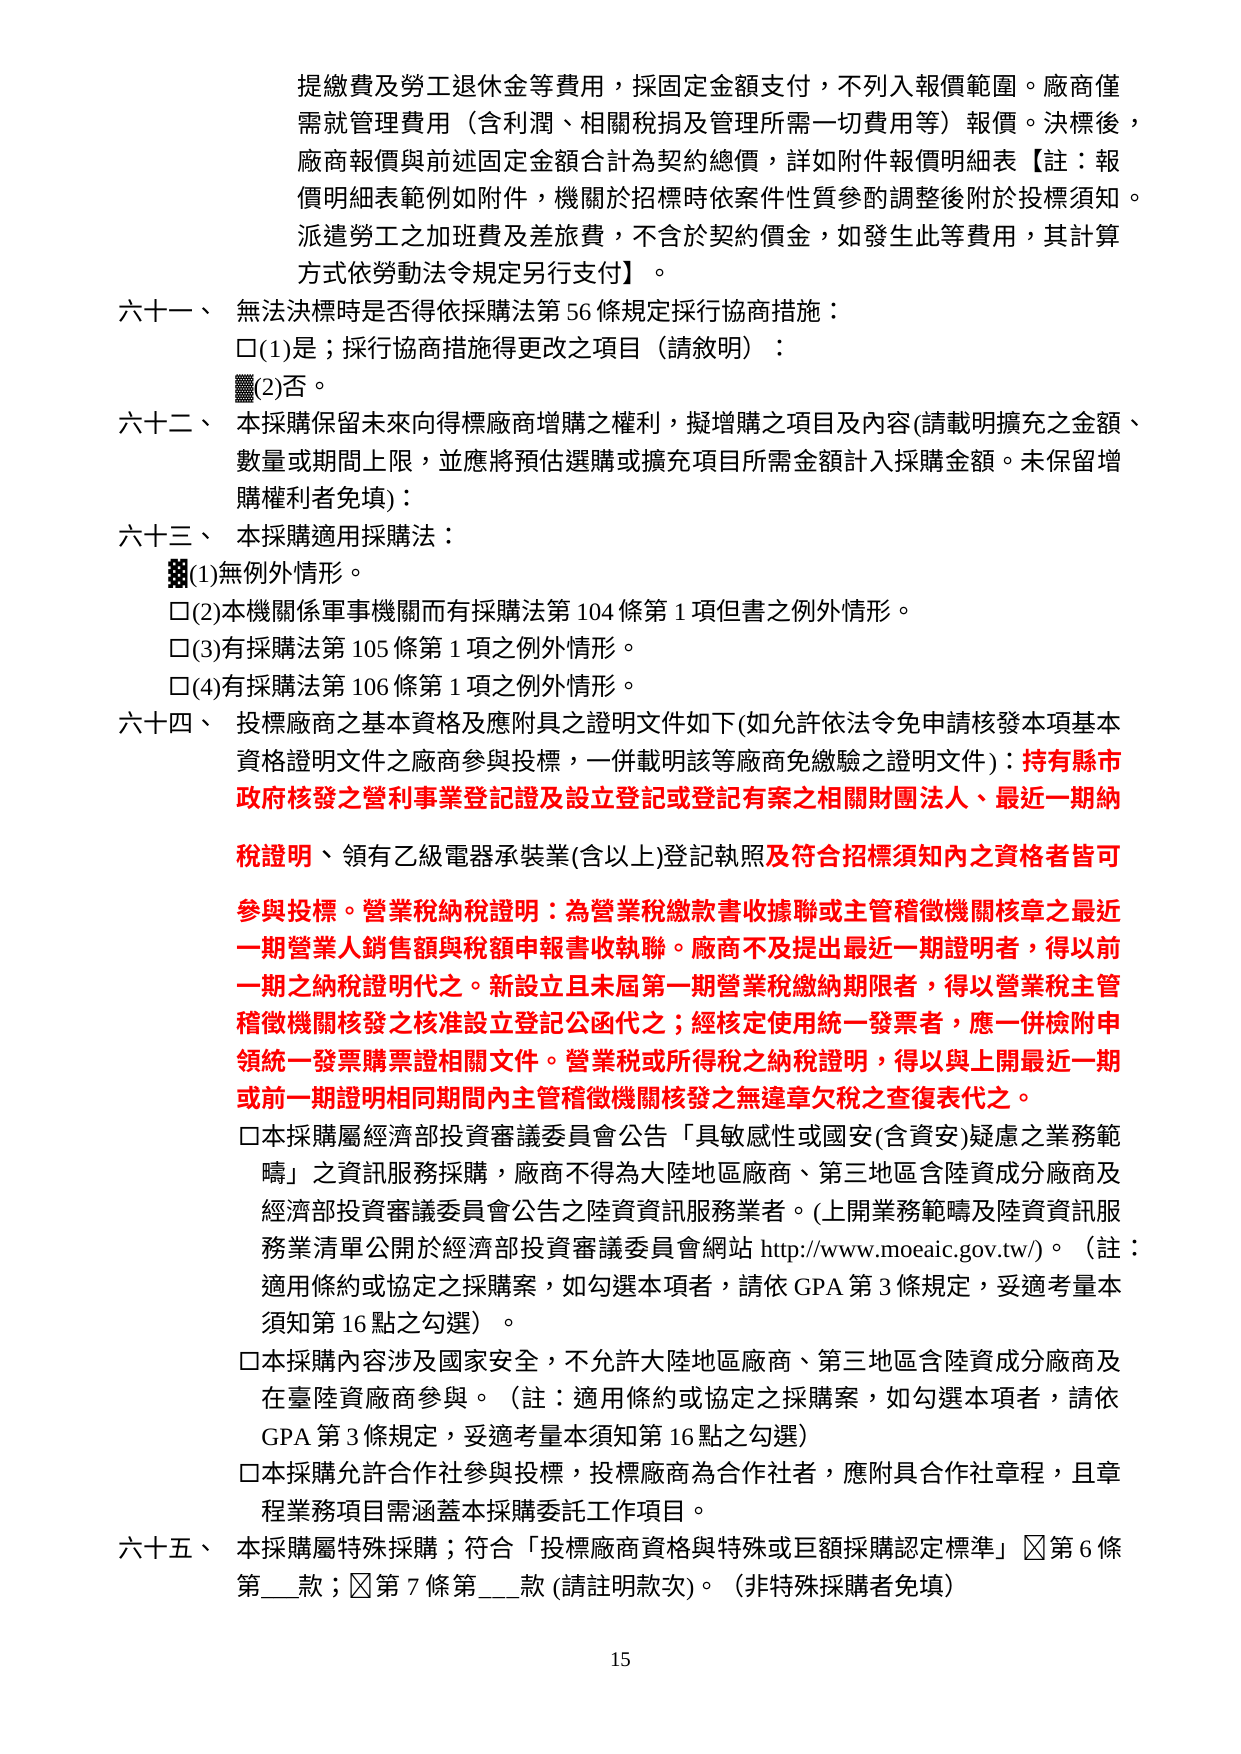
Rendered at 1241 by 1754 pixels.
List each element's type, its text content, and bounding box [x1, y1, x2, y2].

text 本採購內容涉及國家安全，不允許大陸地區廠商、第三地區含陸資成分廠商及在臺陸資廠商參與。（註：適用條約或協定之採購案，如勾選本項者，請依GPA第3條規定，妥適考量本須知第16點之勾選） [238, 1341, 1122, 1453]
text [235, 66, 1122, 291]
list 本採購屬特殊採購；符合「投標廠商資格與特殊或巨額採購認定標準」第6條第___款；第7條第___款 (請註明款次)。（非特殊採購者免填） [118, 1528, 1122, 1603]
text ▓(2)否。 [235, 366, 1122, 403]
text (2)本機關係軍事機關而有採購法第104條第1項但書之例外情形。 [118, 591, 1122, 628]
text ▓(1)無例外情形。 [118, 553, 1122, 591]
text (1)是；採行協商措施得更改之項目（請敘明）： [235, 328, 1122, 366]
text (4)有採購法第106條第1項之例外情形。 [118, 666, 1122, 703]
list 本採購保留未來向得標廠商增購之權利，擬增購之項目及內容(請載明擴充之金額、數量或期間上限，並應將預估選購或擴充項目所需金額計入採購金額。未保留增購權利者免填)： [118, 403, 1122, 516]
text (3)有採購法第105條第1項之例外情形。 [118, 628, 1122, 666]
text 本採購允許合作社參與投標，投標廠商為合作社者，應附具合作社章程，且章程業務項目需涵蓋本採購委託工作項目。 [238, 1453, 1122, 1528]
list 無法決標時是否得依採購法第56條規定採行協商措施： [118, 291, 1122, 328]
list 投標廠商之基本資格及應附具之證明文件如下(如允許依法令免申請核發本項基本資格證明文件之廠商參與投標，一併載明該等廠商免繳驗之證明文件)：持有縣市政府核發之營利事業登記證及設立登記或登記有案之相關財團法人、最近一期納稅證明、領有乙級電器承裝業(含以上)登記執照及符合招標須知內之資格者皆可參與投標。營業稅納稅證明：為營業稅繳款書收據聯或主管稽徵機關核章之最近一期營業人銷售額與稅額申報書收執聯。廠商不及提出最近一期證明者，得以前一期之納稅證明代之。新設立且未屆第一期營業稅繳納期限者，得以營業稅主管稽徵機關核發之核准設立登記公函代之；經核定使用統一發票者，應一併檢附申領統一發票購票證相關文件。營業税或所得稅之納稅證明，得以與上開最近一期或前一期證明相同期間內主管稽徵機關核發之無違章欠稅之查復表代之。 [118, 703, 1122, 1116]
text 本採購屬經濟部投資審議委員會公告「具敏感性或國安(含資安)疑慮之業務範疇」之資訊服務採購，廠商不得為大陸地區廠商、第三地區含陸資成分廠商及經濟部投資審議委員會公告之陸資資訊服務業者。(上開業務範疇及陸資資訊服務業清單公開於經濟部投資審議委員會網站http://www.moeaic.gov.tw/)。（註：適用條約或協定之採購案，如勾選本項者，請依GPA第3條規定，妥適考量本須知第16點之勾選）。 [238, 1116, 1122, 1341]
list 本採購適用採購法： [118, 516, 1122, 553]
